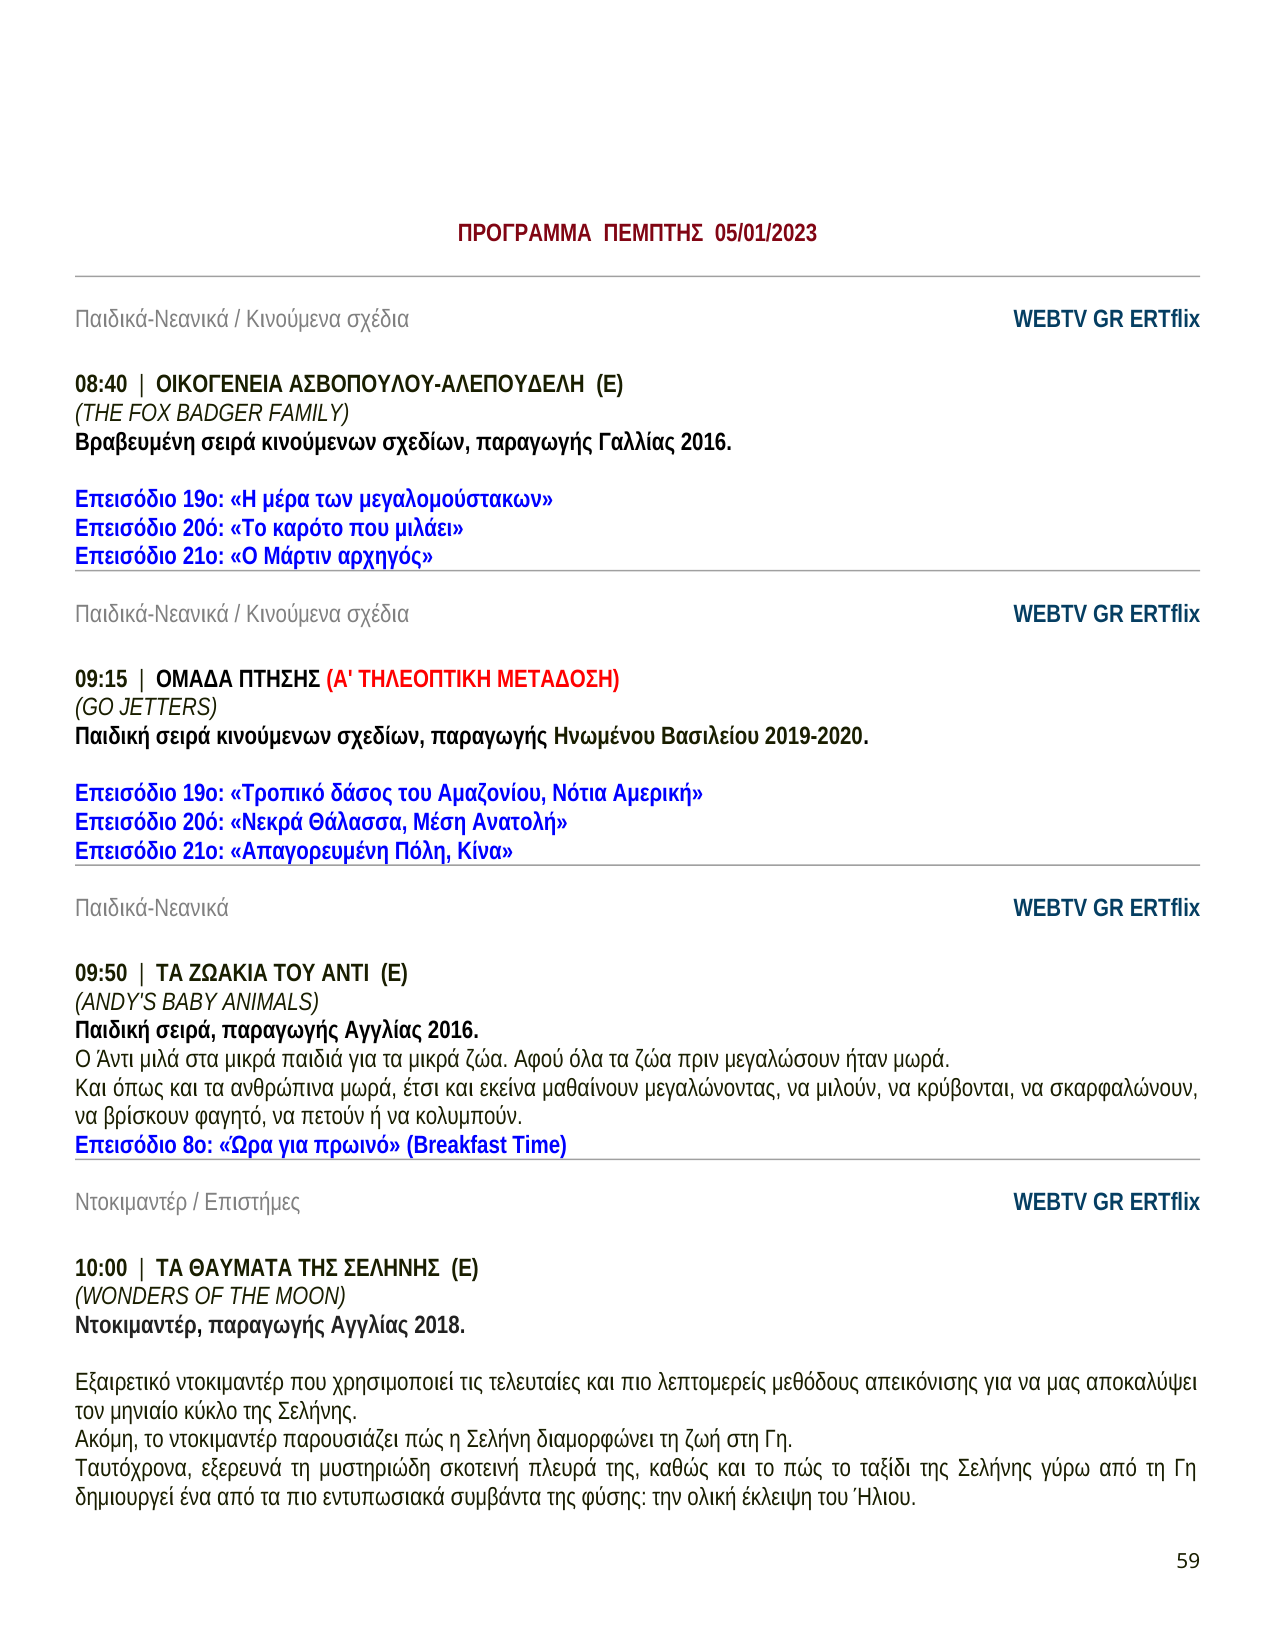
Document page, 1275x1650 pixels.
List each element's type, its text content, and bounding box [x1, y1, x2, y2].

text ΠΡΟΓΡΑΜΜΑ ΠΕΜΠΤΗΣ 05/01/2023 [75, 218, 1200, 247]
table_header Παιδικά-Νεανικά / Κινούμενα σχέδια [75, 304, 637, 333]
text Επεισόδιο 19ο: «H μέρα των μεγαλομούστακων» [75, 484, 1200, 513]
text Επεισόδιο 19ο: «Τροπικό δάσος του Αμαζονίου, Νότια Αμερική» [75, 778, 1200, 807]
text (ANDY'S BABY ANIMALS) [75, 987, 1200, 1015]
text Παιδική σειρά κινούμενων σχεδίων, παραγωγής Ηνωμένου Βασιλείου 2019-2020. [75, 721, 1200, 750]
text Επεισόδιο 21ο: «Ο Μάρτιν αρχηγός» [75, 541, 1200, 569]
text Ακόμη, το ντοκιμαντέρ παρουσιάζει πώς η Σελήνη διαμορφώνει τη ζωή στη Γη. [75, 1424, 1200, 1453]
table_header WEBTV GR ERTflix [638, 304, 1200, 333]
text Επεισόδιο 20ό: «Νεκρά Θάλασσα, Μέση Ανατολή» [75, 807, 1200, 836]
text 08:40 | ΟΙΚΟΓΕΝΕΙΑ ΑΣΒΟΠΟΥΛΟΥ-ΑΛΕΠΟΥΔΕΛΗ (E) (THE FOX BADGER FAMILY) Βραβευμένη σειρά κινούμενων σχεδίων, παραγωγής Γαλλίας 2016. [75, 333, 1200, 455]
table_header Παιδικά-Νεανικά [75, 893, 637, 922]
text 09:15 | ΟΜΑΔΑ ΠΤΗΣΗΣ (Α' ΤΗΛΕΟΠΤΙΚΗ ΜΕΤΑΔΟΣΗ) [75, 627, 1200, 692]
text Ο Άντι μιλά στα μικρά παιδιά για τα μικρά ζώα. Αφού όλα τα ζώα πριν μεγαλώσουν ήταν μωρά. [75, 1044, 1200, 1073]
table_header Ντοκιμαντέρ / Επιστήμες [75, 1188, 637, 1216]
text Ντοκιμαντέρ, παραγωγής Αγγλίας 2018. [75, 1310, 1200, 1338]
table_header WEBTV GR ERTflix [638, 599, 1200, 627]
text Παιδική σειρά, παραγωγής Αγγλίας 2016. [75, 1015, 1200, 1044]
table_header WEBTV GR ERTflix [638, 893, 1200, 922]
table_header WEBTV GR ERTflix [638, 1188, 1200, 1216]
text Επεισόδιο 20ό: «Το καρότο που μιλάει» [75, 513, 1200, 541]
text Επεισόδιο 21ο: «Απαγορευμένη Πόλη, Κίνα» [75, 836, 1200, 864]
text Ταυτόχρονα, εξερευνά τη μυστηριώδη σκοτεινή πλευρά της, καθώς και το πώς το ταξίδι της Σελήνης γύρω από τη Γη δημιουργεί ένα από τα πιο εντυπωσιακά συμβάντα της φύσης: την ολική έκλειψη του Ήλιου. [75, 1453, 1200, 1510]
text Επεισόδιο 8ο: «Ώρα για πρωινό» (Breakfast Time) [75, 1130, 1200, 1158]
text (GO JETTERS) [75, 692, 1200, 721]
text Και όπως και τα ανθρώπινα μωρά, έτσι και εκείνα μαθαίνουν μεγαλώνοντας, να μιλούν, να κρύβονται, να σκαρφαλώνουν, να βρίσκουν φαγητό, να πετούν ή να κολυμπούν. [75, 1073, 1200, 1130]
text Εξαιρετικό ντοκιμαντέρ που χρησιμοποιεί τις τελευταίες και πιο λεπτομερείς μεθόδους απεικόνισης για να μας αποκαλύψει τον μηνιαίο κύκλο της Σελήνης. [75, 1367, 1200, 1424]
table_header Παιδικά-Νεανικά / Κινούμενα σχέδια [75, 599, 637, 627]
text 10:00 | ΤΑ ΘΑΥΜΑΤΑ ΤΗΣ ΣΕΛΗΝΗΣ (E) (WONDERS OF THE MOON) [75, 1216, 1200, 1310]
text 09:50 | ΤΑ ΖΩΑΚΙΑ ΤΟΥ ΑΝΤΙ (E) [75, 922, 1200, 987]
